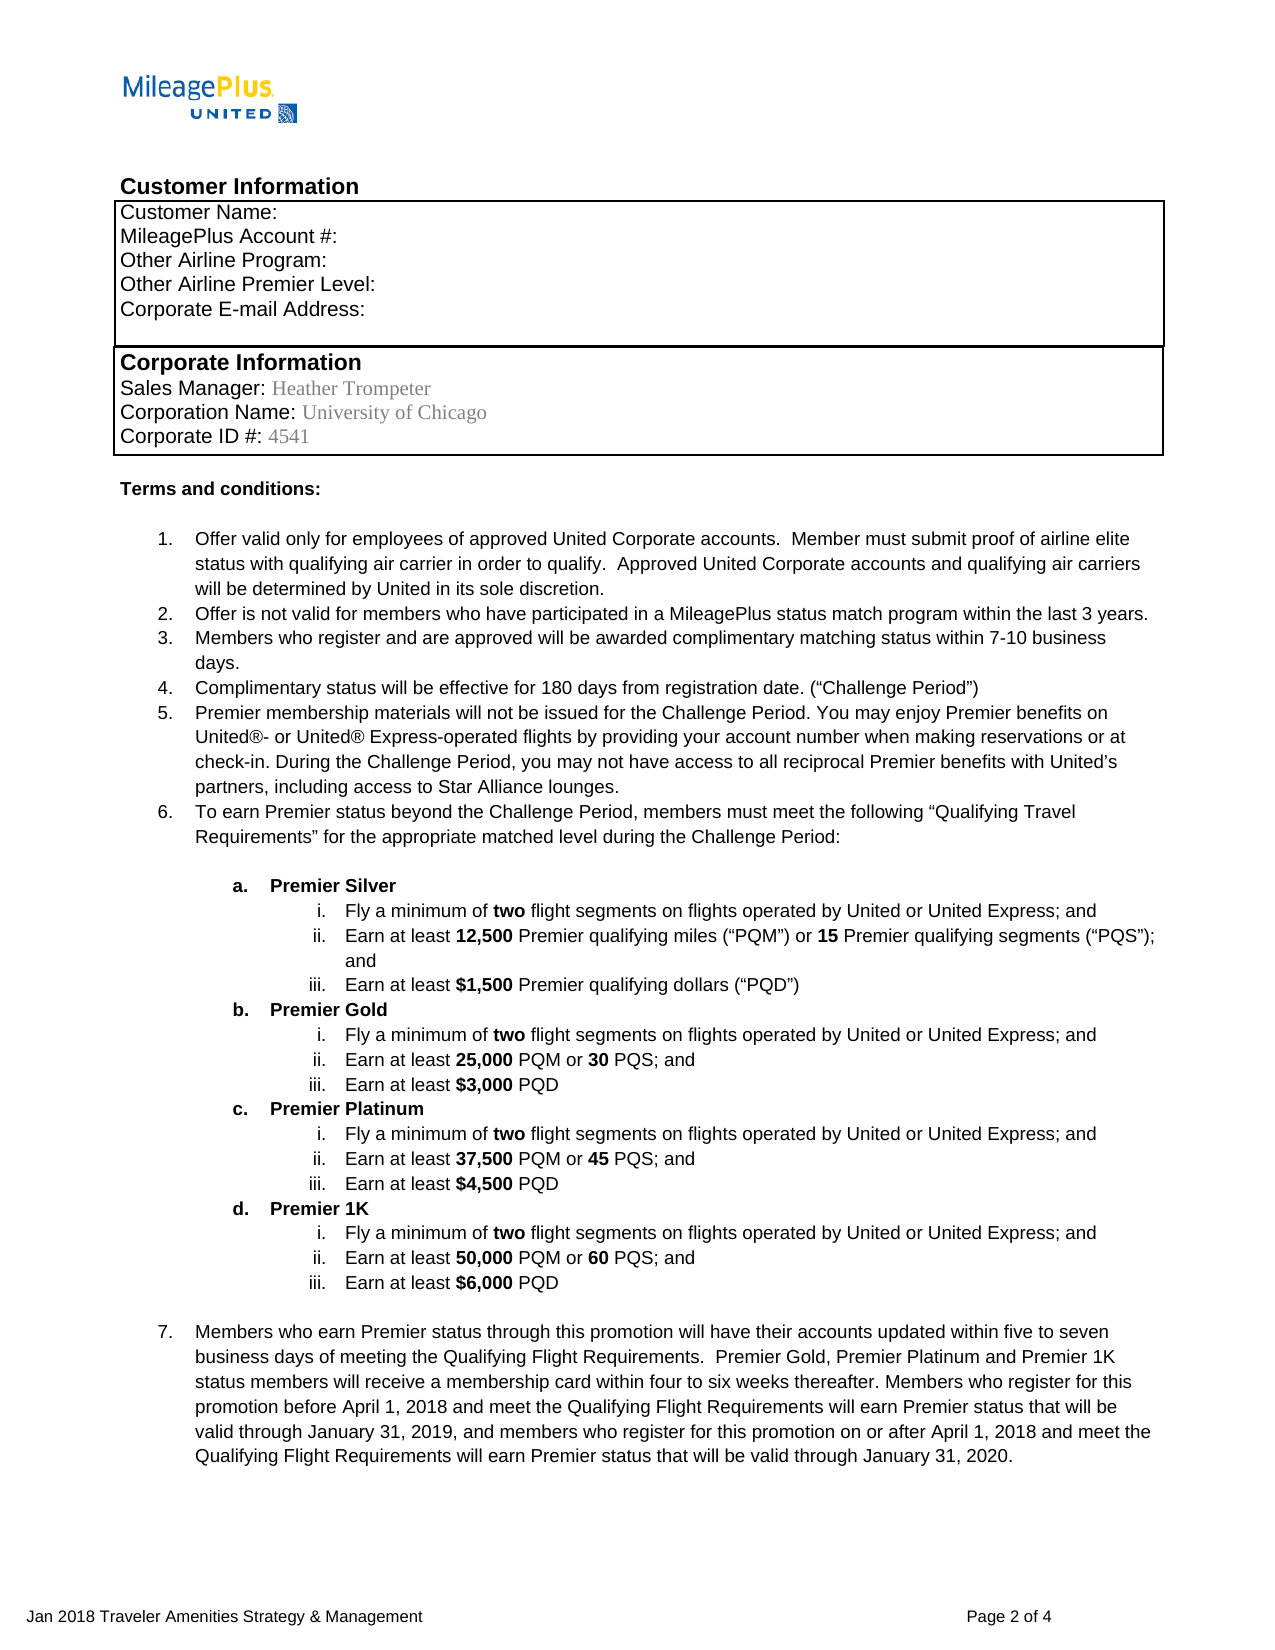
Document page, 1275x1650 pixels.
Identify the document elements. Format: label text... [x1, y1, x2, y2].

list To earn Premier status beyond the Challenge Period, members must meet the following “Qualifying Travel Requirements” for the appropriate matched level during the Challenge Period: [157, 801, 1155, 847]
text Terms and conditions: [120, 477, 1155, 499]
list Premier Silver [232, 875, 1155, 897]
list Premier membership materials will not be issued for the Challenge Period. You may enjoy Premier benefits on United®- or United® Express-operated flights by providing your account number when making reservations or at check-in. During the Challenge Period, you may not have access to all reciprocal Premier benefits with United’s partners, including access to Star Alliance lounges. [157, 702, 1155, 797]
list Premier Platinum [232, 1098, 1155, 1120]
list Premier 1K [232, 1197, 1155, 1219]
list Earn at least $6,000 PQD [326, 1272, 1155, 1293]
list Complimentary status will be effective for 180 days from registration date. (“Challenge Period”) [157, 677, 1155, 698]
list Fly a minimum of two flight segments on flights operated by United or United Express; and [326, 1024, 1155, 1045]
text Corporate Information [120, 349, 1155, 376]
text MileagePlus Account #: [120, 224, 1155, 248]
list Fly a minimum of two flight segments on flights operated by United or United Express; and [326, 1123, 1155, 1144]
list Earn at least 50,000 PQM or 60 PQS; and [326, 1247, 1155, 1268]
list Fly a minimum of two flight segments on flights operated by United or United Express; and [326, 1222, 1155, 1244]
list Members who register and are approved will be awarded complimentary matching status within 7-10 business days. [157, 627, 1155, 673]
list Earn at least 25,000 PQM or 30 PQS; and [326, 1049, 1155, 1070]
text Sales Manager: Heather Trompeter [120, 376, 1155, 400]
list Offer valid only for employees of approved United Corporate accounts. Member must submit proof of airline elite status with qualifying air carrier in order to qualify. Approved United Corporate accounts and qualifying air carriers will be determined by United in its sole discretion. [157, 528, 1155, 599]
text Corporate ID #: 4541 [120, 424, 1155, 448]
text Corporate E-mail Address: [120, 296, 1155, 321]
text Corporation Name: University of Chicago [120, 400, 1155, 424]
list Members who earn Premier status through this promotion will have their accounts updated within five to seven business days of meeting the Qualifying Flight Requirements. Premier Gold, Premier Platinum and Premier 1K status members will receive a membership card within four to six weeks thereafter. Members who register for this promotion before April 1, 2018 and meet the Qualifying Flight Requirements will earn Premier status that will be valid through January 31, 2019, and members who register for this promotion on or after April 1, 2018 and meet the Qualifying Flight Requirements will earn Premier status that will be valid through January 31, 2020. [157, 1321, 1155, 1467]
list Earn at least $3,000 PQD [326, 1073, 1155, 1095]
text Customer Name: [120, 200, 1155, 224]
list Earn at least $1,500 Premier qualifying dollars (“PQD”) [326, 974, 1155, 996]
list Fly a minimum of two flight segments on flights operated by United or United Express; and [326, 900, 1155, 921]
text Customer Information [120, 173, 1155, 200]
list Premier Gold [232, 999, 1155, 1021]
text Other Airline Premier Level: [120, 272, 1155, 296]
list Earn at least 12,500 Premier qualifying miles (“PQM”) or 15 Premier qualifying segments (“PQS”); and [326, 925, 1155, 971]
list Earn at least $4,500 PQD [326, 1173, 1155, 1194]
list Offer is not valid for members who have participated in a MileagePlus status match program within the last 3 years. [157, 602, 1155, 624]
text Other Airline Program: [120, 248, 1155, 272]
list Earn at least 37,500 PQM or 45 PQS; and [326, 1148, 1155, 1169]
picture [120, 75, 298, 126]
